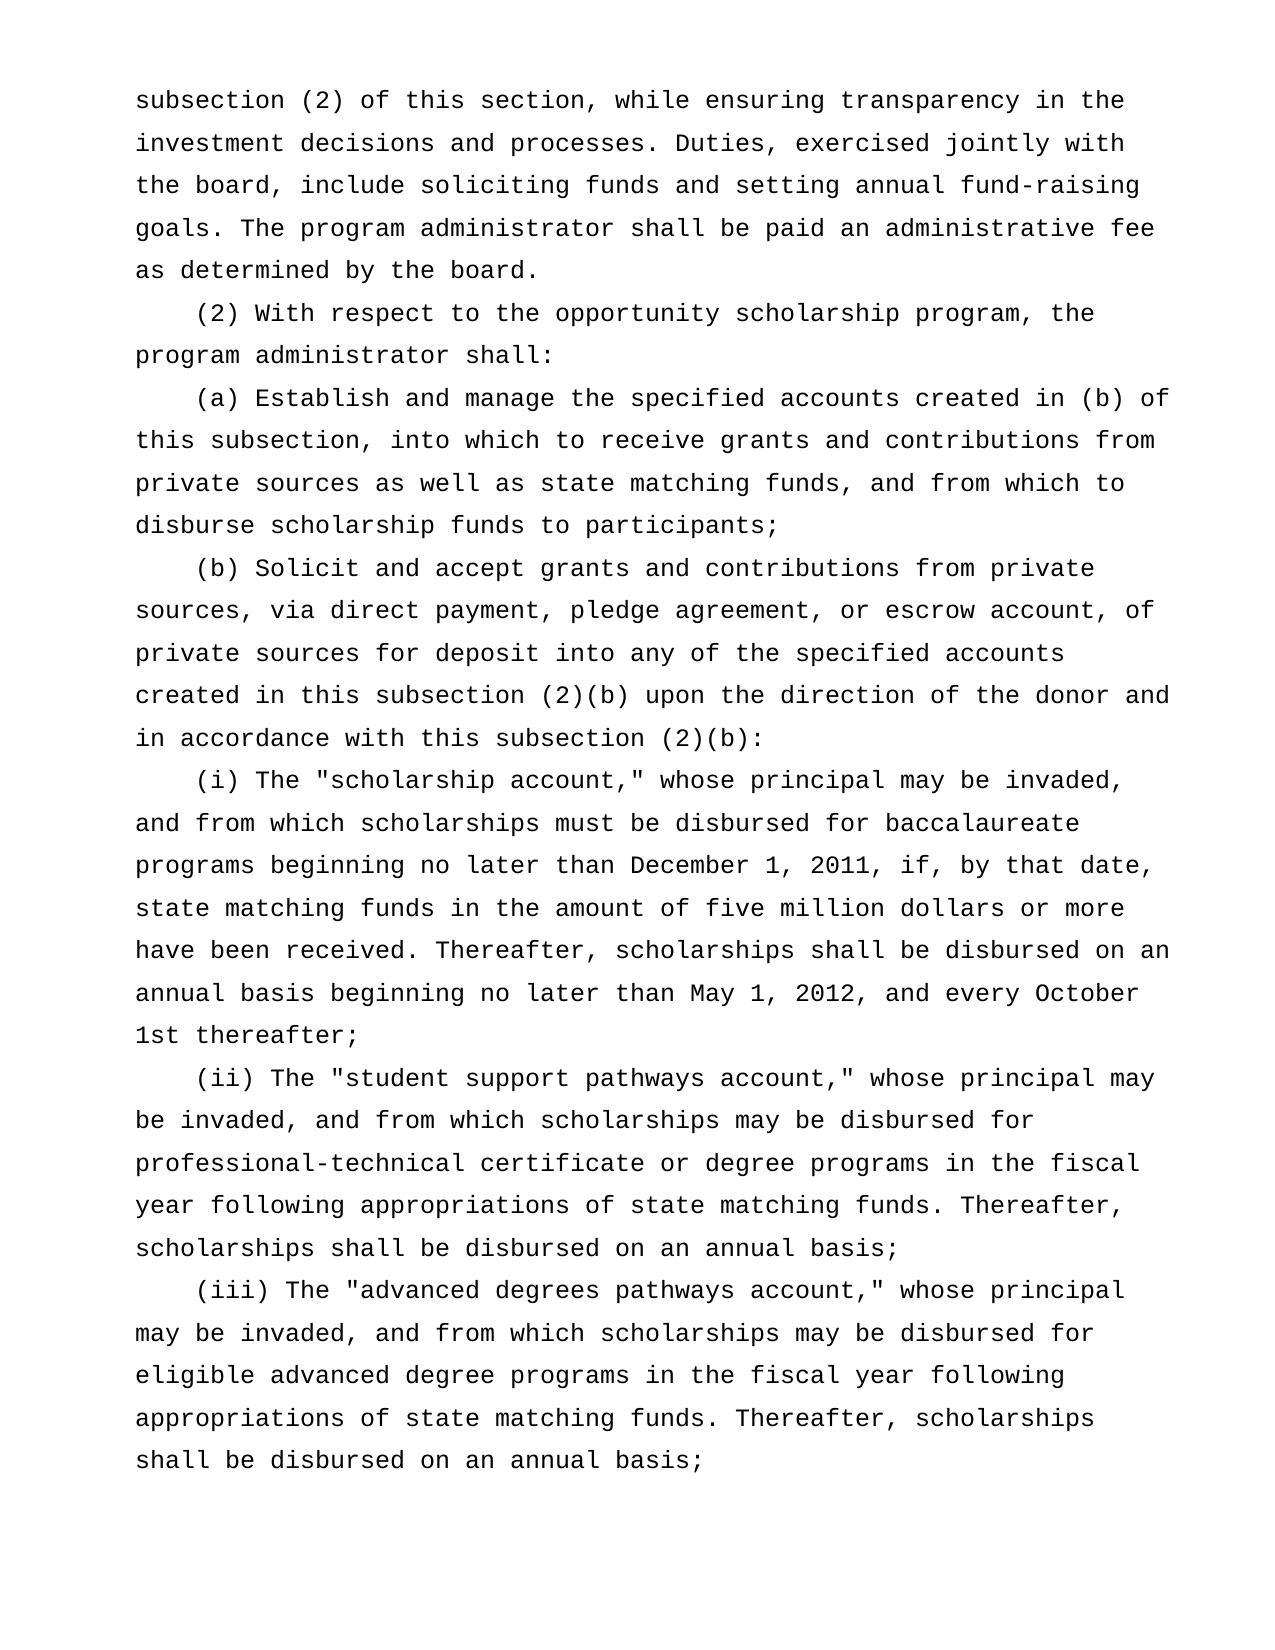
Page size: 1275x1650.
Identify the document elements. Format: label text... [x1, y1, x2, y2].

text (2) With respect to the opportunity scholarship program, the program administrator shall: [135, 287, 1170, 372]
text (b) Solicit and accept grants and contributions from private sources, via direct payment, pledge agreement, or escrow account, of private sources for deposit into any of the specified accounts created in this subsection (2)(b) upon the direction of the donor and in accordance with this subsection (2)(b): [135, 542, 1170, 755]
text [135, 75, 1170, 287]
text (i) The "scholarship account," whose principal may be invaded, and from which scholarships must be disbursed for baccalaureate programs beginning no later than December 1, 2011, if, by that date, state matching funds in the amount of five million dollars or more have been received. Thereafter, scholarships shall be disbursed on an annual basis beginning no later than May 1, 2012, and every October 1st thereafter; [135, 755, 1170, 1052]
text (a) Establish and manage the specified accounts created in (b) of this subsection, into which to receive grants and contributions from private sources as well as state matching funds, and from which to disburse scholarship funds to participants; [135, 372, 1170, 542]
text (iii) The "advanced degrees pathways account," whose principal may be invaded, and from which scholarships may be disbursed for eligible advanced degree programs in the fiscal year following appropriations of state matching funds. Thereafter, scholarships shall be disbursed on an annual basis; [135, 1265, 1170, 1477]
text (ii) The "student support pathways account," whose principal may be invaded, and from which scholarships may be disbursed for professional-technical certificate or degree programs in the fiscal year following appropriations of state matching funds. Thereafter, scholarships shall be disbursed on an annual basis; [135, 1052, 1170, 1265]
